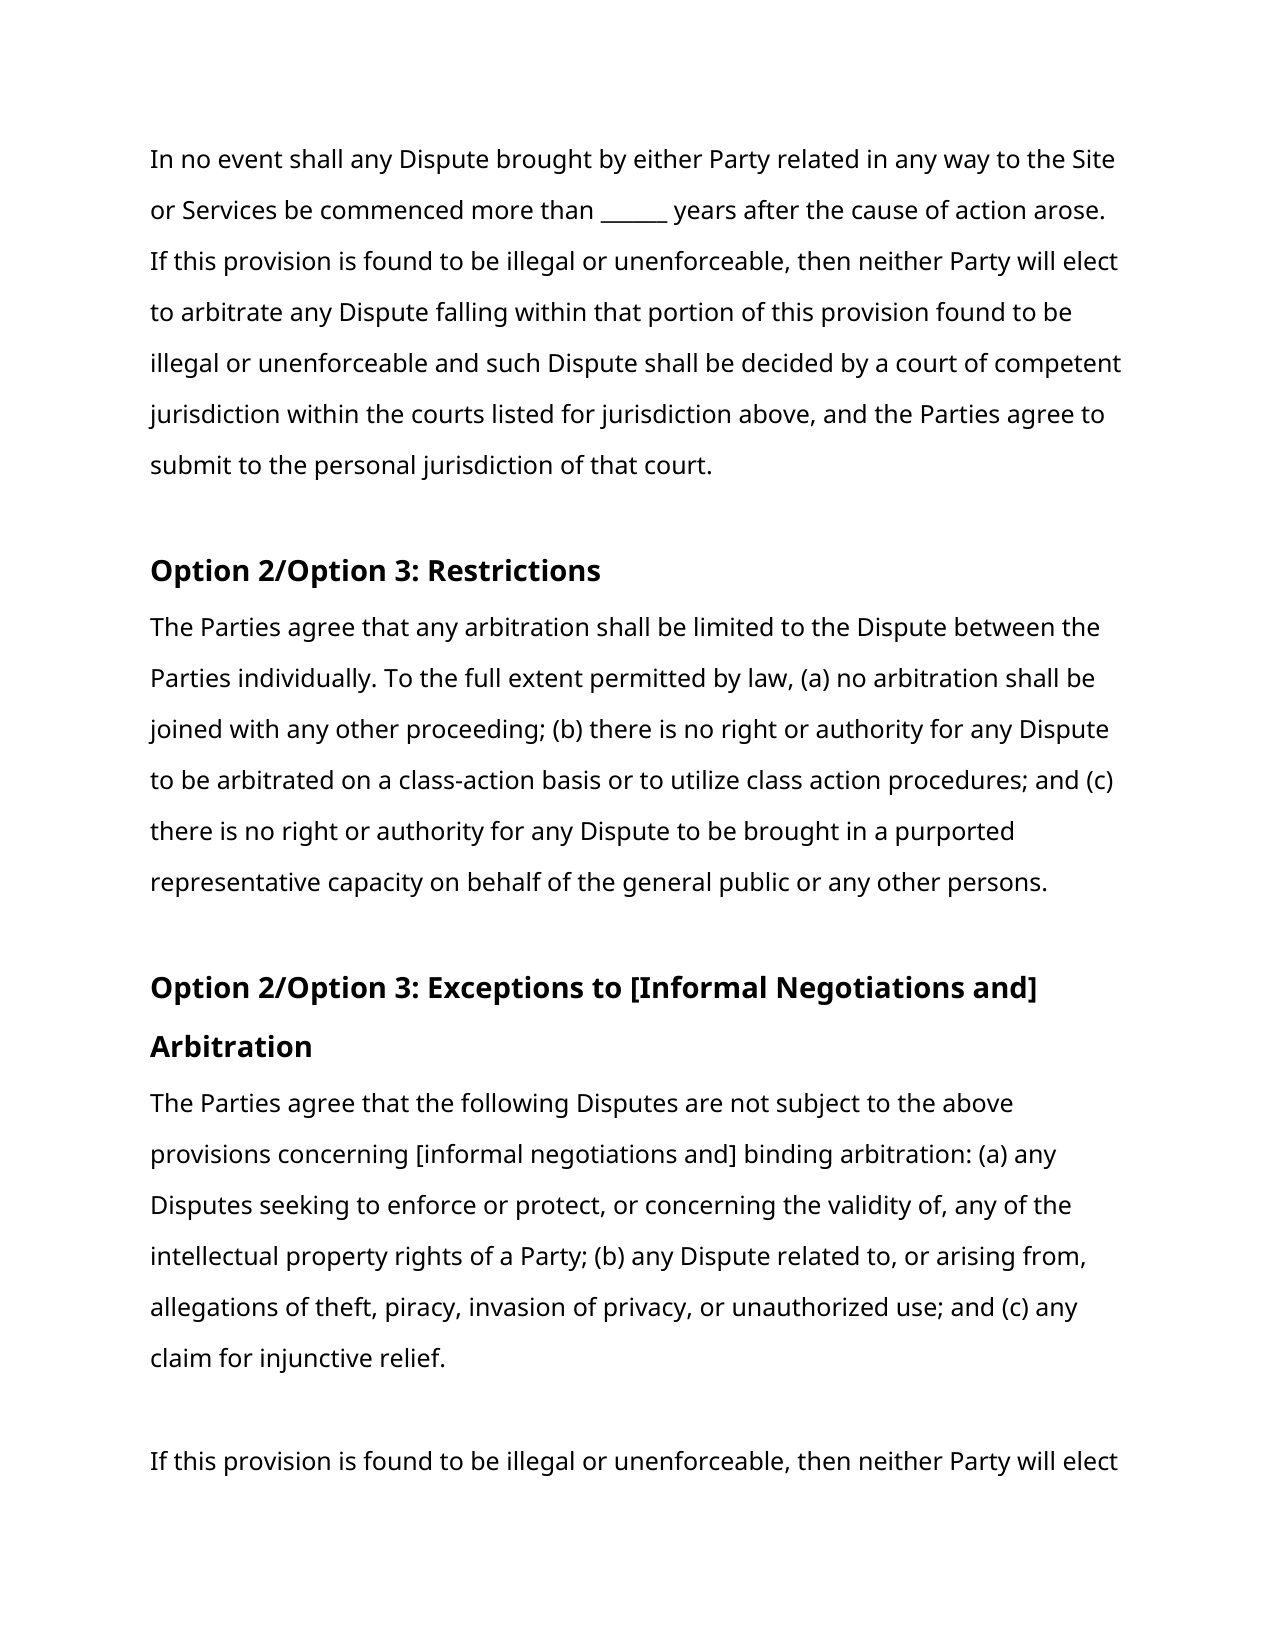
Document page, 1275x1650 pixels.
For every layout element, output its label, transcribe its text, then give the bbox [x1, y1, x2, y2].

text The Parties agree that any arbitration shall be limited to the Dispute between the Parties individually. To the full extent permitted by law, (a) no arbitration shall be joined with any other proceeding; (b) there is no right or authority for any Dispute to be arbitrated on a class-action basis or to utilize class action procedures; and (c) there is no right or authority for any Dispute to be brought in a purported representative capacity on behalf of the general public or any other persons. [150, 609, 1125, 899]
text In no event shall any Dispute brought by either Party related in any way to the Site or Services be commenced more than ______ years after the cause of action arose. If this provision is found to be illegal or unenforceable, then neither Party will elect to arbitrate any Dispute falling within that portion of this provision found to be illegal or unenforceable and such Dispute shall be decided by a court of competent jurisdiction within the courts listed for jurisdiction above, and the Parties agree to submit to the personal jurisdiction of that court. [150, 142, 1125, 482]
subtitle Option 2/Option 3: Restrictions [150, 550, 1125, 590]
subtitle Option 2/Option 3: Exceptions to [Informal Negotiations and] Arbitration [150, 967, 1125, 1066]
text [150, 1443, 1125, 1477]
text The Parties agree that the following Disputes are not subject to the above provisions concerning [informal negotiations and] binding arbitration: (a) any Disputes seeking to enforce or protect, or concerning the validity of, any of the intellectual property rights of a Party; (b) any Dispute related to, or arising from, allegations of theft, piracy, invasion of privacy, or unauthorized use; and (c) any claim for injunctive relief. [150, 1086, 1125, 1375]
